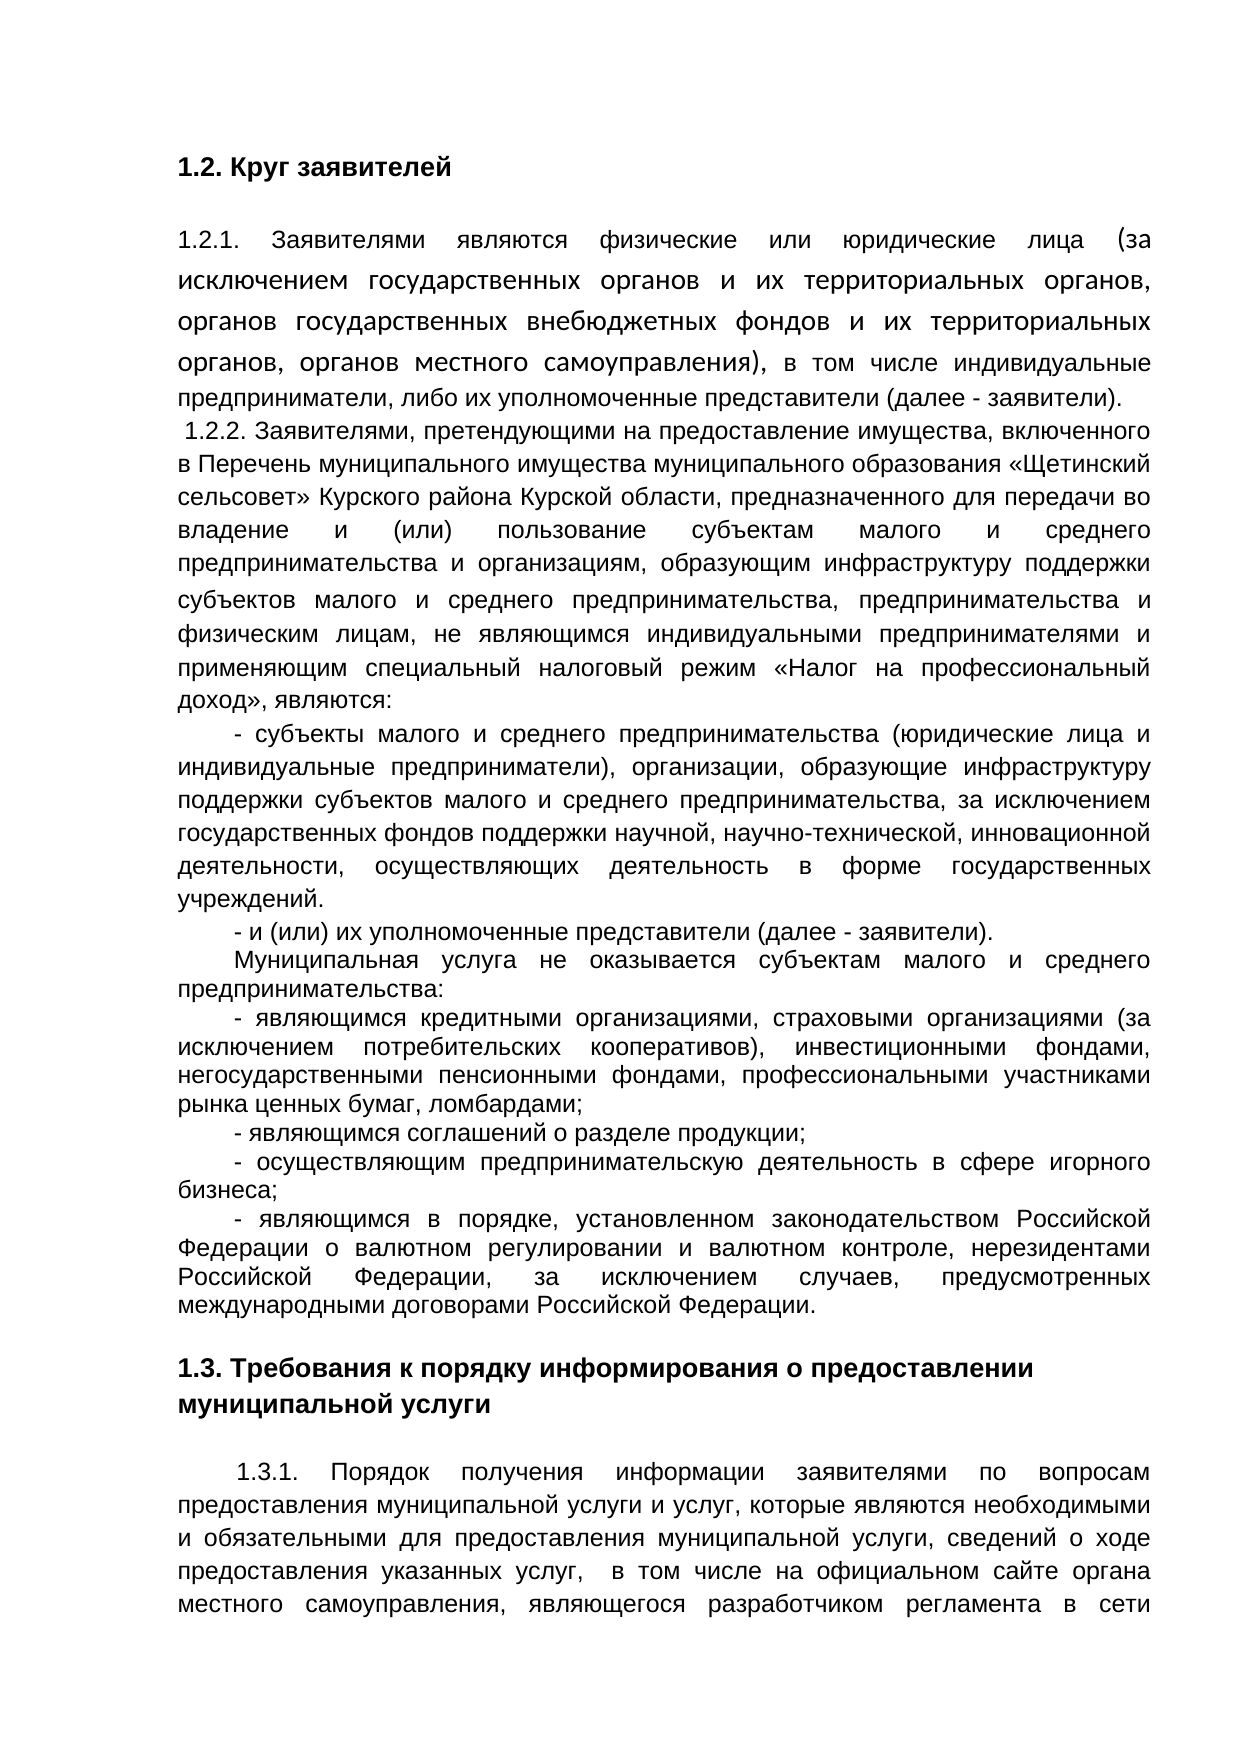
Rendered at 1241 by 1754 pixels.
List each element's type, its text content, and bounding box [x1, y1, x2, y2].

text - являющимся соглашений о разделе продукции; [177, 1118, 1152, 1147]
text - осуществляющим предпринимательскую деятельность в сфере игорного бизнеса; [177, 1147, 1152, 1204]
text 1.2.1. Заявителями являются физические или юридические лица (за исключением государственных органов и их территориальных органов, органов государственных внебюджетных фондов и их территориальных органов, органов местного самоуправления), в том числе индивидуальные предприниматели, либо их уполномоченные представители (далее - заявители). [177, 220, 1152, 412]
text муниципальной услуги [177, 1388, 1152, 1419]
text - являющимся в порядке, установленном законодательством Российской Федерации о валютном регулировании и валютном контроле, нерезидентами Российской Федерации, за исключением случаев, предусмотренных международными договорами Российской Федерации. [177, 1204, 1152, 1319]
text 1.3. Требования к порядку информирования о предоставлении [177, 1352, 1152, 1383]
text - являющимся кредитными организациями, страховыми организациями (за исключением потребительских кооперативов), инвестиционными фондами, негосударственными пенсионными фондами, профессиональными участниками рынка ценных бумаг, ломбардами; [177, 1003, 1152, 1118]
text 1.2. Круг заявителей [177, 151, 1152, 182]
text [177, 1457, 1152, 1618]
text - субъекты малого и среднего предпринимательства (юридические лица и индивидуальные предприниматели), организации, образующие инфраструктуру поддержки субъектов малого и среднего предпринимательства, за исключением государственных фондов поддержки научной, научно-технической, инновационной деятельности, осуществляющих деятельность в форме государственных учреждений. [177, 718, 1152, 912]
text 1.2.2. Заявителями, претендующими на предоставление имущества, включенного в Перечень муниципального имущества муниципального образования «Щетинский сельсовет» Курского района Курской области, предназначенного для передачи во владение и (или) пользование субъектам малого и среднего предпринимательства и организациям, образующим инфраструктуру поддержки субъектов малого и среднего предпринимательства, предпринимательства и физическим лицам, не являющимся индивидуальными предпринимателями и применяющим специальный налоговый режим «Налог на профессиональный доход», являются: [177, 416, 1152, 714]
text Муниципальная услуга не оказывается субъектам малого и среднего предпринимательства: [177, 945, 1152, 1003]
text - и (или) их уполномоченные представители (далее - заявители). [177, 917, 1152, 945]
